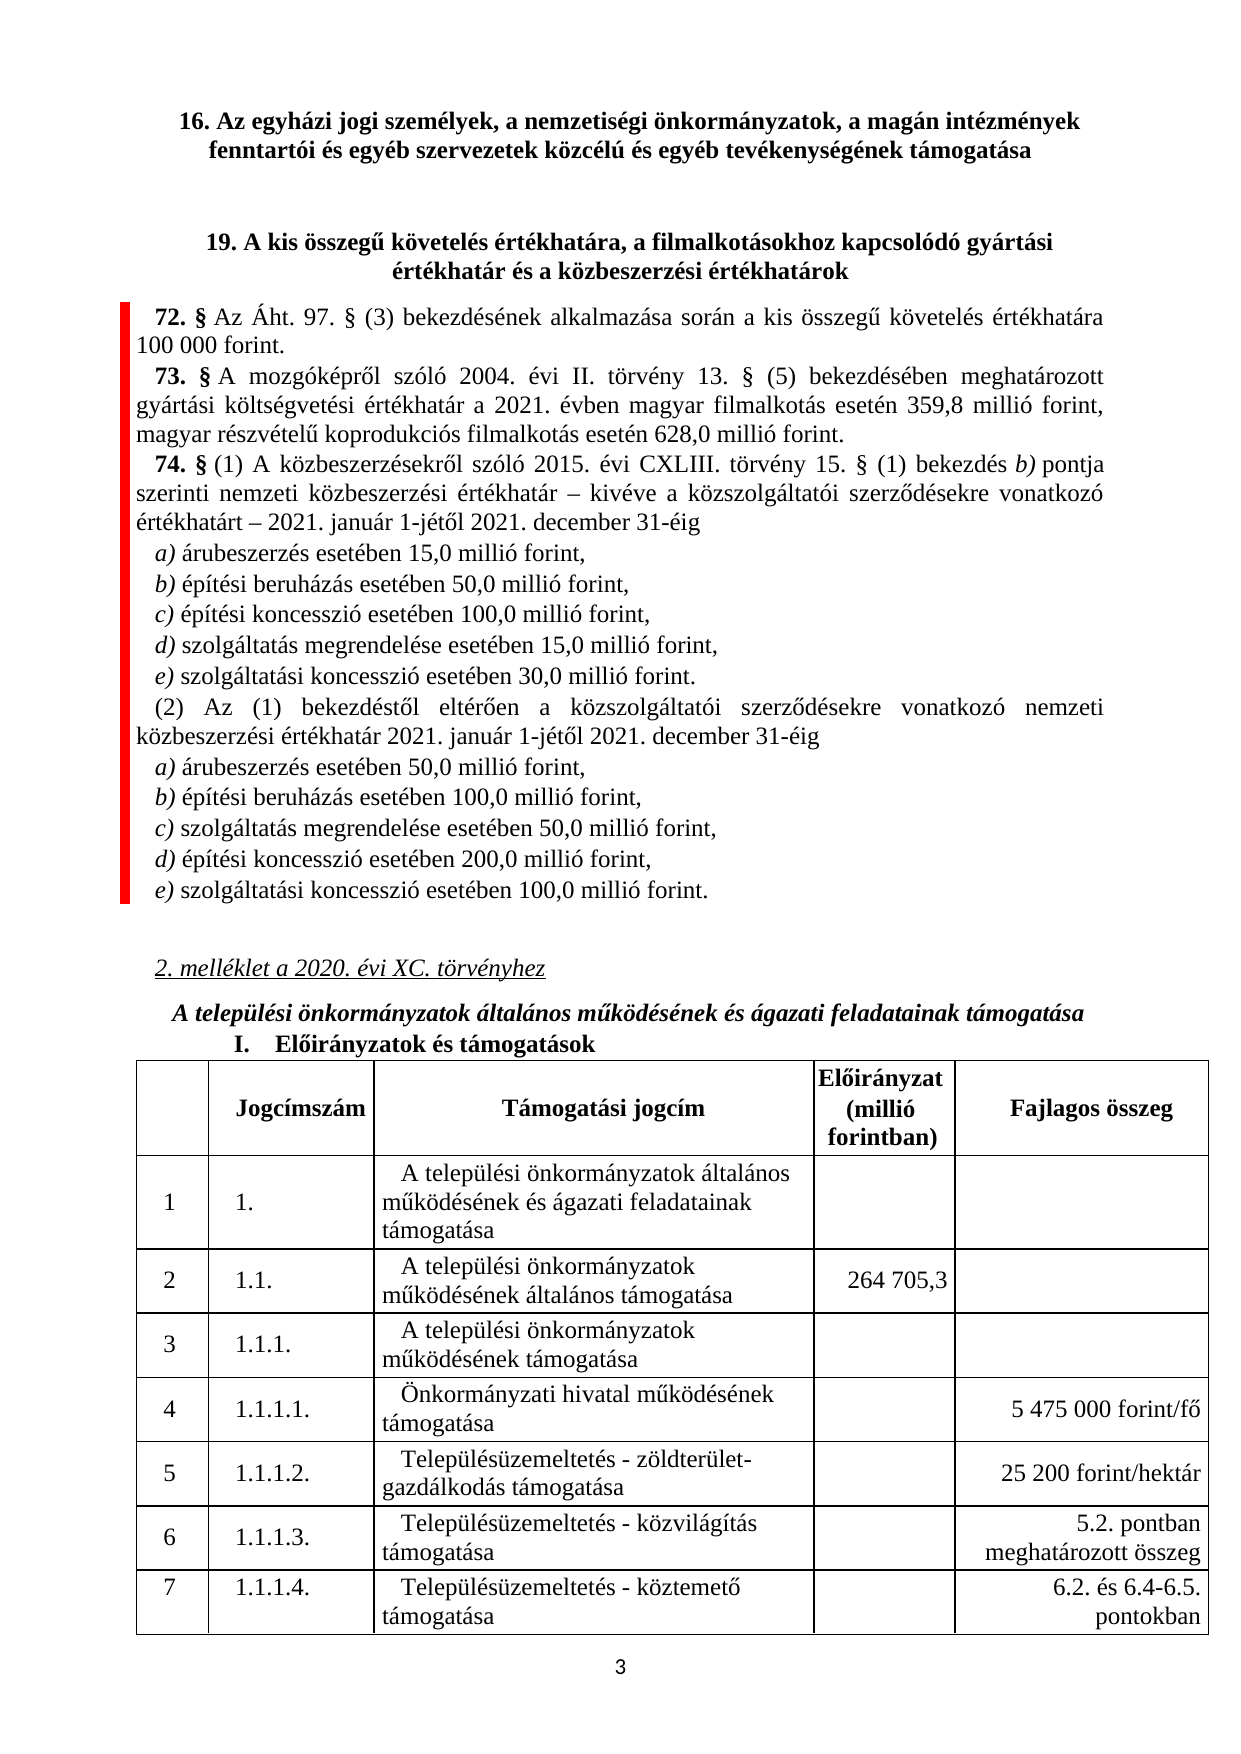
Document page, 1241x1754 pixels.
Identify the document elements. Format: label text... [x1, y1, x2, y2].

table_cell A települési önkormányzatok általános működésének és ágazati feladatainak támogatása [375, 1156, 813, 1248]
table_cell Településüzemeltetés - zöldterület-gazdálkodás támogatása [375, 1442, 813, 1505]
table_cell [375, 1571, 813, 1633]
table_cell 4 [137, 1378, 208, 1441]
text c) építési koncesszió esetében 100,0 millió forint, [130, 599, 1104, 628]
table_cell 1.1.1.1. [209, 1378, 373, 1441]
table_cell 7 [137, 1571, 208, 1633]
table_header [137, 1061, 208, 1155]
table_cell [815, 1442, 954, 1505]
text 2. melléklet a 2020. évi XC. törvényhez [136, 953, 1104, 981]
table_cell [956, 1571, 1208, 1633]
table_cell 264 705,3 [815, 1250, 954, 1312]
table_header Fajlagos összeg [956, 1061, 1208, 1155]
table_cell 5 [137, 1442, 208, 1505]
table_cell 5.2. pontban meghatározott összeg [956, 1507, 1208, 1569]
table_cell 1.1.1.2. [209, 1442, 373, 1505]
text d) építési koncesszió esetében 200,0 millió forint, [130, 844, 1104, 873]
table_header Előirányzat (millió forintban) [815, 1061, 954, 1155]
text a) árubeszerzés esetében 15,0 millió forint, [130, 538, 1104, 567]
text 73. § A mozgóképről szóló 2004. évi II. törvény 13. § (5) bekezdésében meghatározott gyártási költségvetési értékhatár a 2021. évben magyar filmalkotás esetén 359,8 millió forint, magyar részvételű koprodukciós filmalkotás esetén 628,0 millió forint. [130, 361, 1104, 447]
table_cell 1.1.1.3. [209, 1507, 373, 1569]
text 74. § (1) A közbeszerzésekről szóló 2015. évi CXLIII. törvény 15. § (1) bekezdés b) pontja szerinti nemzeti közbeszerzési értékhatár – kivéve a közszolgáltatói szerződésekre vonatkozó értékhatárt – 2021. január 1-jétől 2021. december 31-éig [130, 449, 1104, 536]
table_cell 1 [137, 1156, 208, 1248]
table_header Jogcímszám [209, 1061, 373, 1155]
text d) szolgáltatás megrendelése esetében 15,0 millió forint, [130, 630, 1104, 659]
text 72. § Az Áht. 97. § (3) bekezdésének alkalmazása során a kis összegű követelés értékhatára 100 000 forint. [130, 302, 1104, 359]
table_cell [815, 1314, 954, 1376]
text e) szolgáltatási koncesszió esetében 30,0 millió forint. [130, 661, 1104, 690]
table_cell 1.1.1.4. [209, 1571, 373, 1633]
text 19. A kis összegű követelés értékhatára, a filmalkotásokhoz kapcsolódó gyártási értékhatár és a közbeszerzési értékhatárok [136, 227, 1104, 285]
table_cell A települési önkormányzatok működésének általános támogatása [375, 1250, 813, 1312]
table_cell A települési önkormányzatok működésének támogatása [375, 1314, 813, 1376]
table_cell 1.1.1. [209, 1314, 373, 1376]
text e) szolgáltatási koncesszió esetében 100,0 millió forint. [130, 875, 1104, 904]
table_cell 2 [137, 1250, 208, 1312]
text 16. Az egyházi jogi személyek, a nemzetiségi önkormányzatok, a magán intézmények fenntartói és egyéb szervezetek közcélú és egyéb tevékenységének támogatása [136, 106, 1104, 164]
text b) építési beruházás esetében 100,0 millió forint, [130, 782, 1104, 811]
table_cell [815, 1156, 954, 1248]
table_cell [956, 1156, 1208, 1248]
table_cell 3 [137, 1314, 208, 1376]
text I. Előirányzatok és támogatások [215, 1029, 1104, 1058]
table_cell 1. [209, 1156, 373, 1248]
table_cell [815, 1507, 954, 1569]
text a) árubeszerzés esetében 50,0 millió forint, [130, 752, 1104, 780]
table_cell [815, 1571, 954, 1633]
table_cell 1.1. [209, 1250, 373, 1312]
table_cell 6 [137, 1507, 208, 1569]
text c) szolgáltatás megrendelése esetében 50,0 millió forint, [130, 813, 1104, 842]
table_cell Településüzemeltetés - közvilágítás támogatása [375, 1507, 813, 1569]
text (2) Az (1) bekezdéstől eltérően a közszolgáltatói szerződésekre vonatkozó nemzeti közbeszerzési értékhatár 2021. január 1-jétől 2021. december 31-éig [130, 692, 1104, 749]
table_cell 5 475 000 forint/fő [956, 1378, 1208, 1441]
table_cell Önkormányzati hivatal működésének támogatása [375, 1378, 813, 1441]
table_cell [956, 1250, 1208, 1312]
text A települési önkormányzatok általános működésének és ágazati feladatainak támogatása [136, 998, 1104, 1027]
table_cell [815, 1378, 954, 1441]
table_header Támogatási jogcím [375, 1061, 813, 1155]
table_cell [956, 1314, 1208, 1376]
table_cell 25 200 forint/hektár [956, 1442, 1208, 1505]
text b) építési beruházás esetében 50,0 millió forint, [130, 569, 1104, 597]
